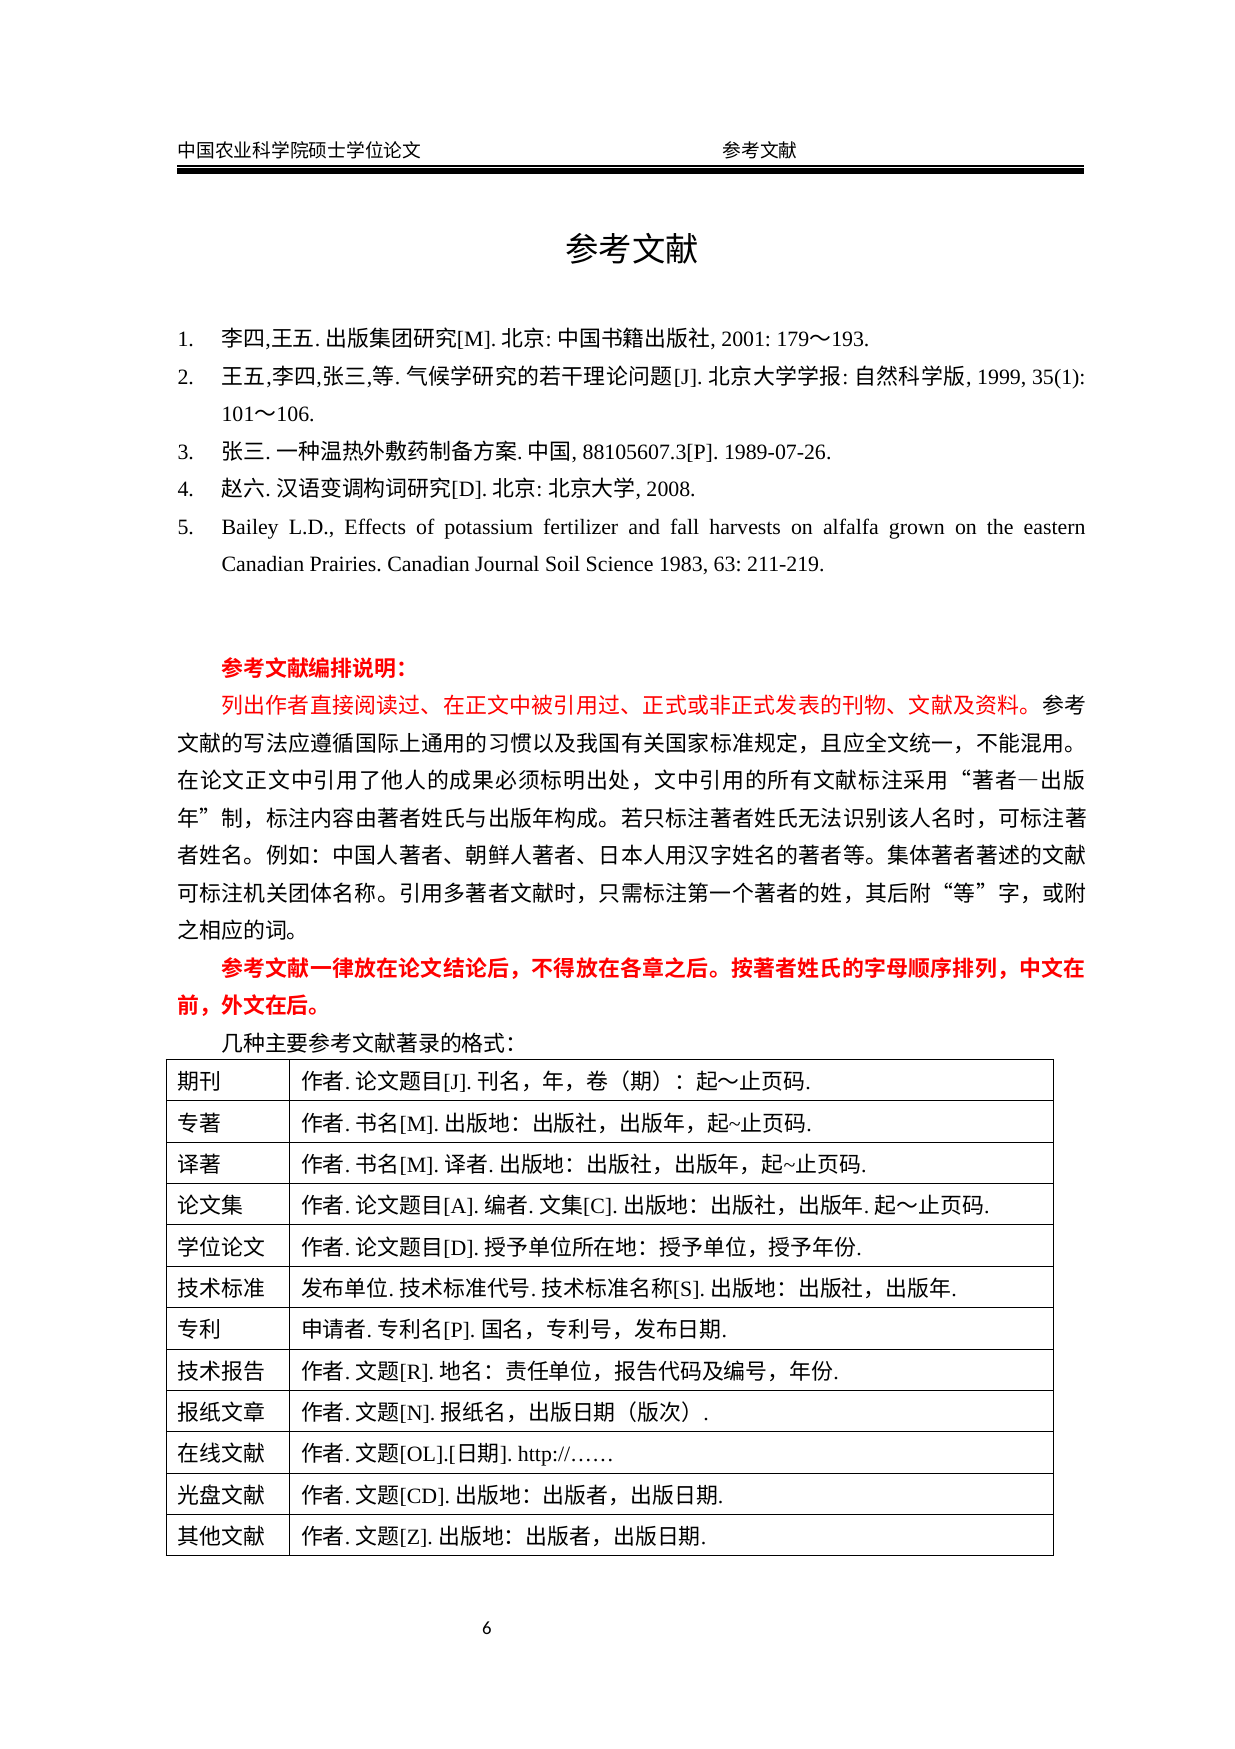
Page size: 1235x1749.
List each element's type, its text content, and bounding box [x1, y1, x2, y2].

table_cell 作者. 文题[N]. 报纸名，出版日期（版次）. [290, 1391, 1053, 1431]
table_cell 其他文献 [167, 1515, 289, 1555]
text 参考文献一律放在论文结论后，不得放在各章之后。按著者姓氏的字母顺序排列，中文在前，外文在后。 [177, 946, 1087, 1021]
table_cell 学位论文 [167, 1225, 289, 1266]
table_cell 技术报告 [167, 1350, 289, 1390]
table_cell 译著 [167, 1143, 289, 1183]
table_cell 作者. 论文题目[D]. 授予单位所在地：授予单位，授予年份. [290, 1225, 1053, 1266]
table_cell 技术标准 [167, 1267, 289, 1307]
table_cell 作者. 论文题目[A]. 编者. 文集[C]. 出版地：出版社，出版年. 起～止页码. [290, 1184, 1053, 1224]
table_cell 作者. 书名[M]. 译者. 出版地：出版社，出版年，起~止页码. [290, 1143, 1053, 1183]
table_cell 作者. 书名[M]. 出版地：出版社，出版年，起~止页码. [290, 1101, 1053, 1142]
table_header 期刊 [167, 1060, 289, 1100]
table_cell 作者. 文题[CD]. 出版地：出版者，出版日期. [290, 1474, 1053, 1514]
list 张三. 一种温热外敷药制备方案. 中国, 88105607.3[P]. 1989-07-26. [177, 429, 1087, 467]
list 李四,王五. 出版集团研究[M]. 北京: 中国书籍出版社, 2001: 179～193. [177, 317, 1087, 354]
table_cell 发布单位. 技术标准代号. 技术标准名称[S]. 出版地：出版社，出版年. [290, 1267, 1053, 1307]
list 王五,李四,张三,等. 气候学研究的若干理论问题[J]. 北京大学学报: 自然科学版, 1999, 35(1): 101～106. [177, 354, 1087, 429]
table_cell 论文集 [167, 1184, 289, 1224]
table_cell 作者. 文题[R]. 地名：责任单位，报告代码及编号，年份. [290, 1350, 1053, 1390]
table_cell 作者. 文题[Z]. 出版地：出版者，出版日期. [290, 1515, 1053, 1555]
table_cell 在线文献 [167, 1432, 289, 1472]
subtitle 参考文献 [177, 223, 1087, 271]
table_cell 报纸文章 [167, 1391, 289, 1431]
table_header 作者. 论文题目[J]. 刊名，年，卷（期）：起～止页码. [290, 1060, 1053, 1100]
table_cell 光盘文献 [167, 1474, 289, 1514]
table_cell 专利 [167, 1308, 289, 1348]
text 几种主要参考文献著录的格式： [177, 1021, 1087, 1059]
list 赵六. 汉语变调构词研究[D]. 北京: 北京大学, 2008. [177, 467, 1087, 504]
list Bailey L.D., Effects of potassium fertilizer and fall harvests on alfalfa grown on the eastern Canadian Prairies. Canadian Journal Soil Science 1983, 63: 211-219. [177, 504, 1087, 579]
text 列出作者直接阅读过、在正文中被引用过、正式或非正式发表的刊物、文献及资料。参考文献的写法应遵循国际上通用的习惯以及我国有关国家标准规定，且应全文统一，不能混用。在论文正文中引用了他人的成果必须标明出处，文中引用的所有文献标注采用“著者—出版年”制，标注内容由著者姓氏与出版年构成。若只标注著者姓氏无法识别该人名时，可标注著者姓名。例如：中国人著者、朝鲜人著者、日本人用汉字姓名的著者等。集体著者著述的文献可标注机关团体名称。引用多著者文献时，只需标注第一个著者的姓，其后附“等”字，或附之相应的词。 [177, 684, 1087, 946]
text 参考文献编排说明： [177, 646, 1087, 684]
table_cell 专著 [167, 1101, 289, 1142]
table_cell 作者. 文题[OL].[日期]. http://…… [290, 1432, 1053, 1472]
table_cell 申请者. 专利名[P]. 国名，专利号，发布日期. [290, 1308, 1053, 1348]
